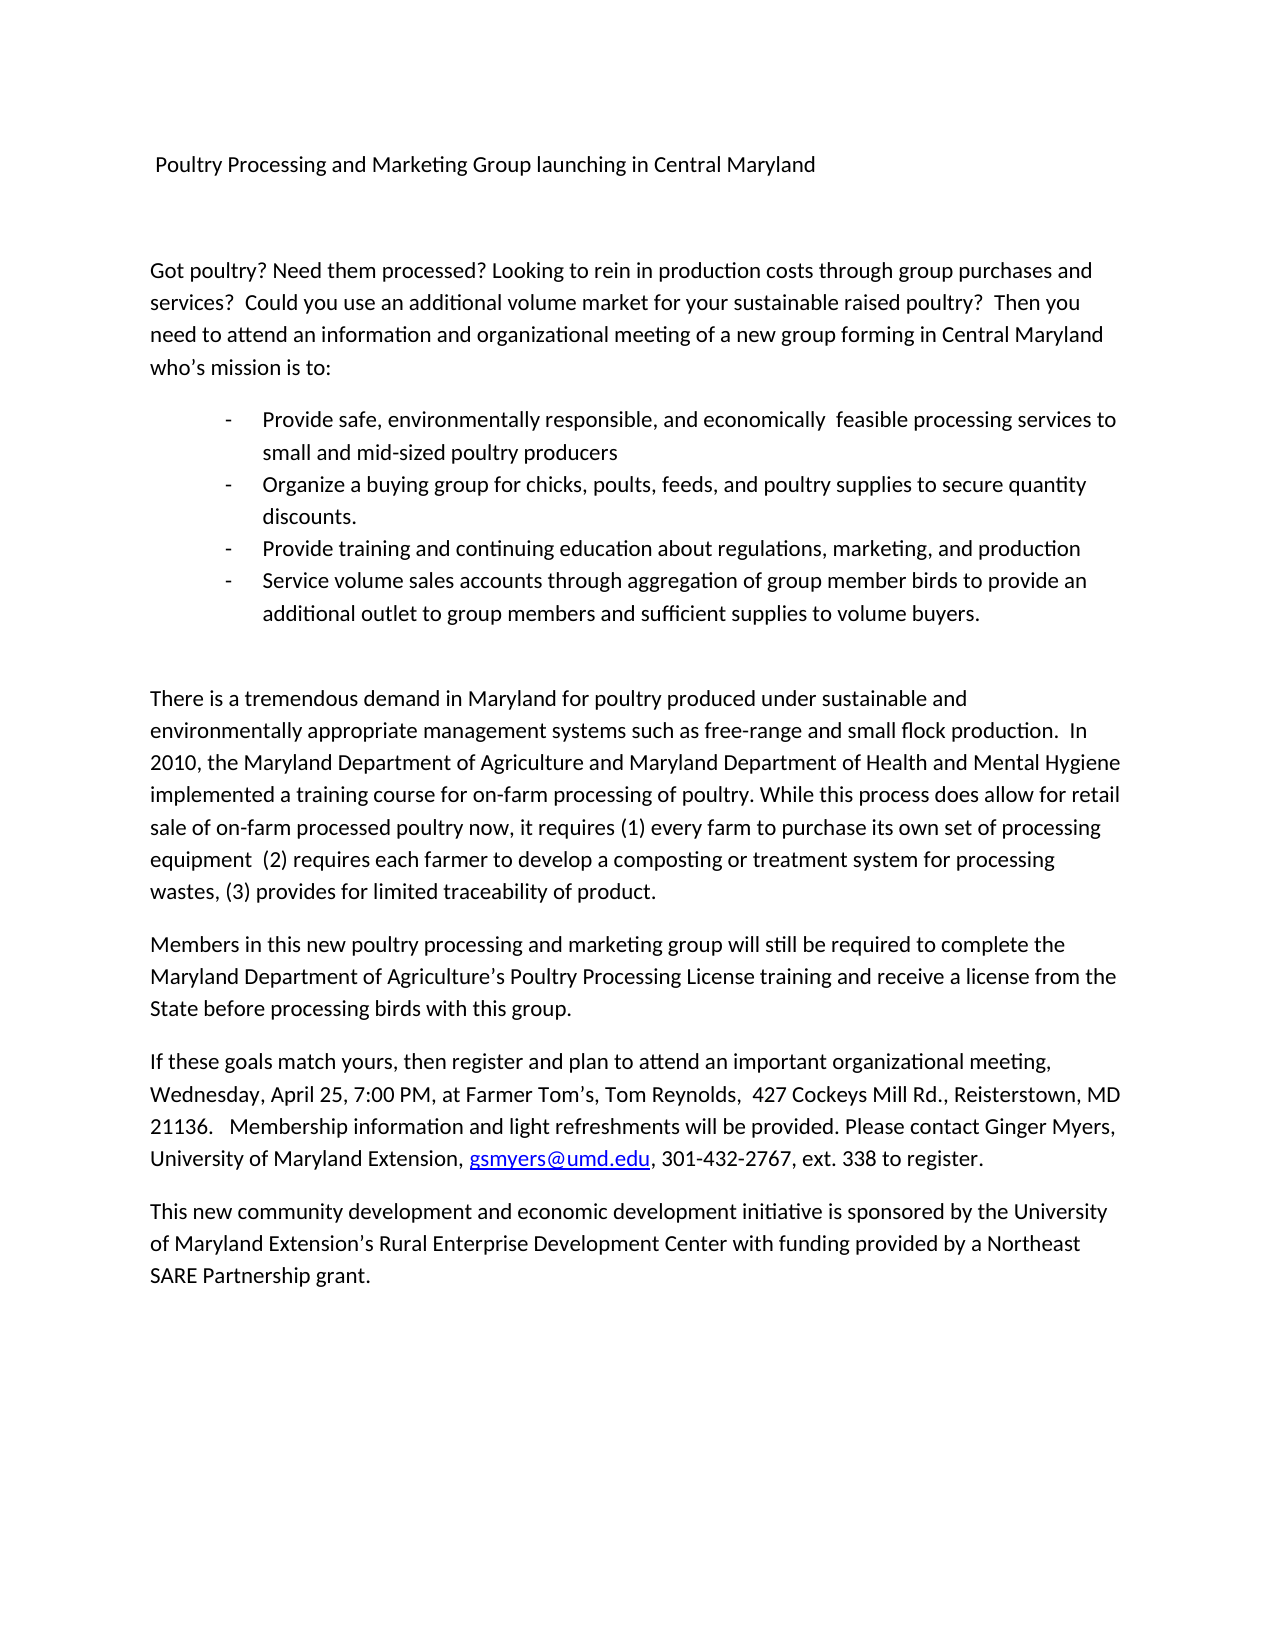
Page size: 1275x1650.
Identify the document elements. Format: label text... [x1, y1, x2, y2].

text Members in this new poultry processing and marketing group will still be required to complete the Maryland Department of Agriculture’s Poultry Processing License training and receive a license from the State before processing birds with this group. [150, 930, 1125, 1022]
list Service volume sales accounts through aggregation of group member birds to provide an additional outlet to group members and sufficient supplies to volume buyers. [225, 567, 1125, 627]
text Poultry Processing and Marketing Group launching in Central Maryland [150, 150, 1125, 178]
text There is a tremendous demand in Maryland for poultry produced under sustainable and environmentally appropriate management systems such as free-range and small flock production. In 2010, the Maryland Department of Agriculture and Maryland Department of Health and Mental Hygiene implemented a training course for on-farm processing of poultry. While this process does allow for retail sale of on-farm processed poultry now, it requires (1) every farm to purchase its own set of processing equipment (2) requires each farmer to develop a composting or treatment system for processing wastes, (3) provides for limited traceability of product. [150, 684, 1125, 905]
text Got poultry? Need them processed? Looking to rein in production costs through group purchases and services? Could you use an additional volume market for your sustainable raised poultry? Then you need to attend an information and organizational meeting of a new group forming in Central Maryland who’s mission is to: [150, 256, 1125, 381]
text If these goals match yours, then register and plan to attend an important organizational meeting, Wednesday, April 25, 7:00 PM, at Farmer Tom’s, Tom Reynolds, 427 Cockeys Mill Rd., Reisterstown, MD 21136. Membership information and light refreshments will be provided. Please contact Ginger Myers, University of Maryland Extension, gsmyers@umd.edu, 301-432-2767, ext. 338 to register. [150, 1047, 1125, 1172]
text This new community development and economic development initiative is sponsored by the University of Maryland Extension’s Rural Enterprise Development Center with funding provided by a Northeast SARE Partnership grant. [150, 1197, 1125, 1289]
list Organize a buying group for chicks, poults, feeds, and poultry supplies to secure quantity discounts. [225, 470, 1125, 530]
list Provide training and continuing education about regulations, marketing, and production [225, 534, 1125, 562]
list Provide safe, environmentally responsible, and economically feasible processing services to small and mid-sized poultry producers [225, 406, 1125, 466]
